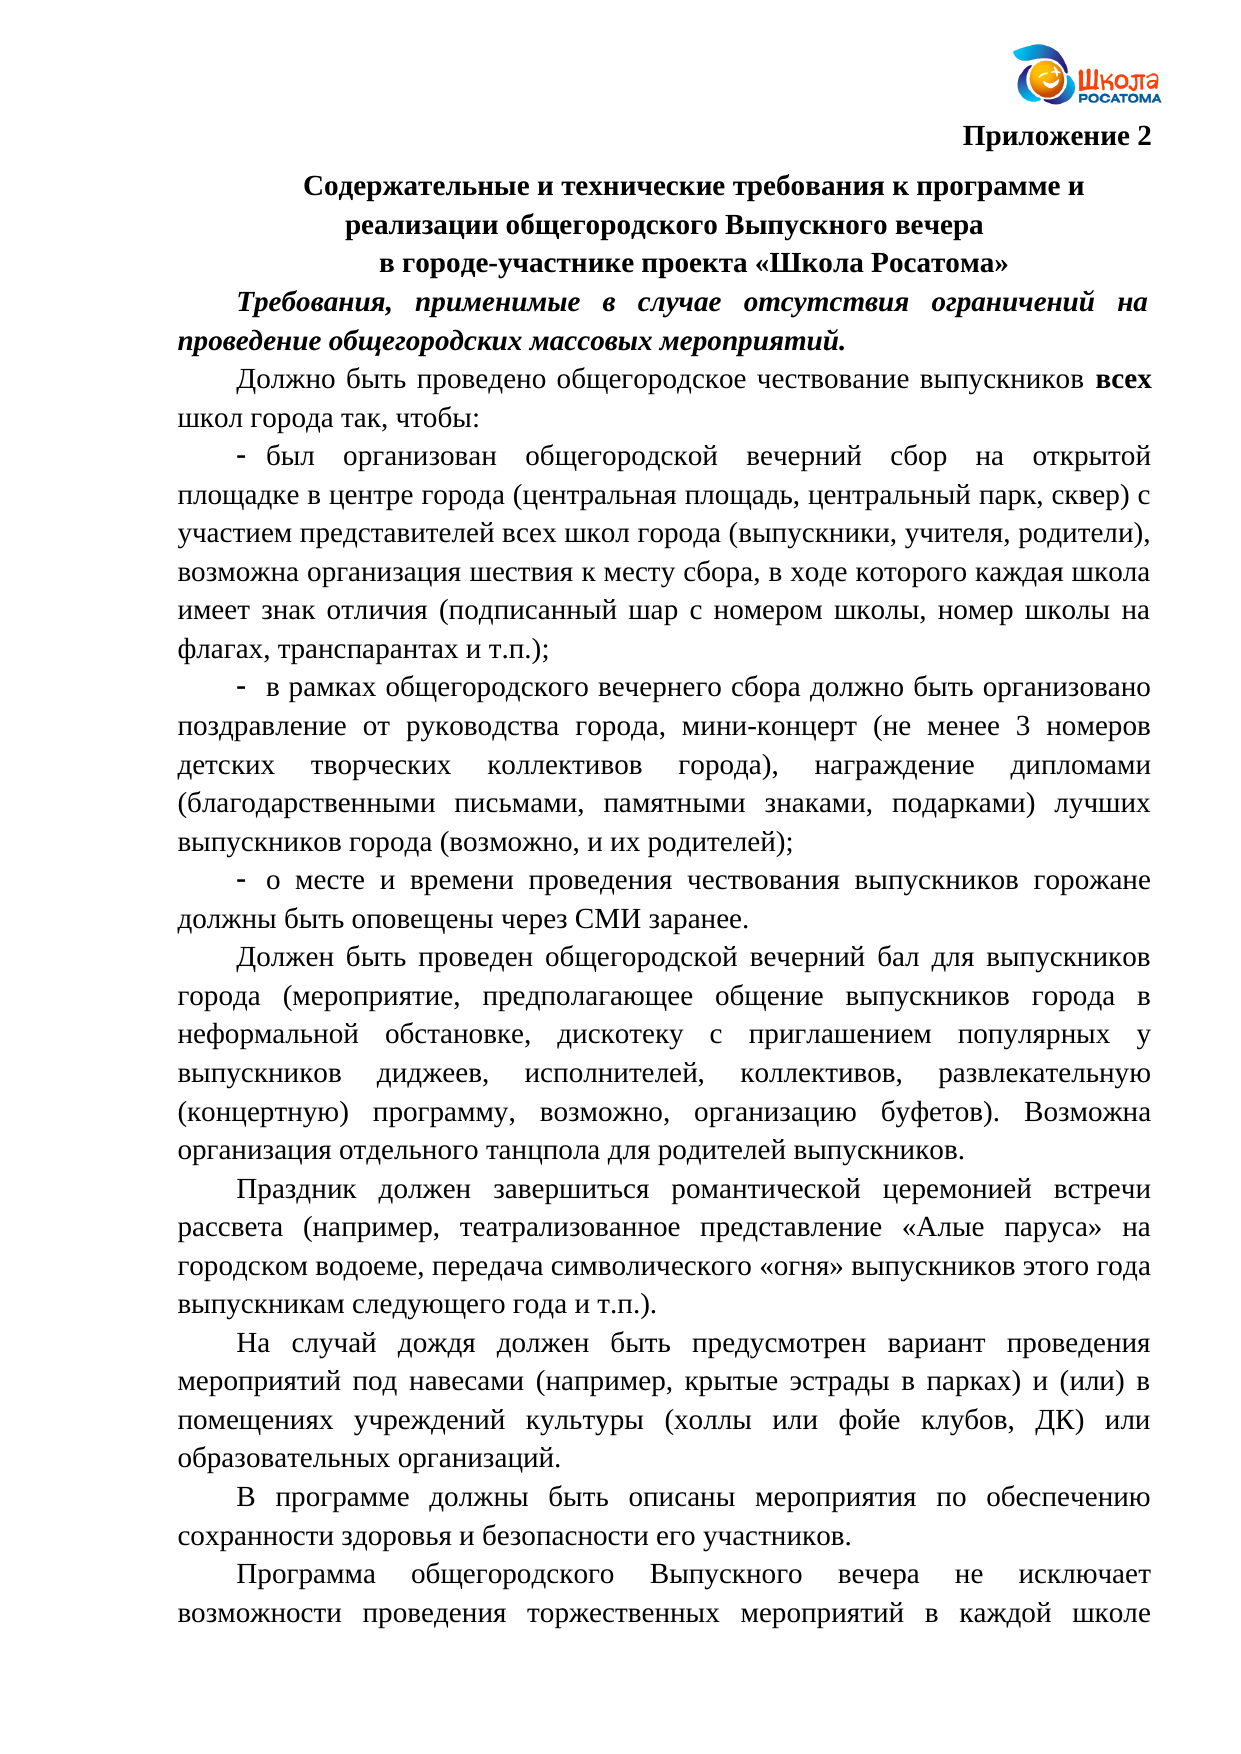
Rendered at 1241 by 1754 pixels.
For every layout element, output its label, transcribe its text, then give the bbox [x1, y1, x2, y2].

text Требования, применимые в случае отсутствия ограничений на проведение общегородских массовых мероприятий. [177, 284, 1152, 356]
text На случай дождя должен быть предусмотрен вариант проведения мероприятий под навесами (например, крытые эстрады в парках) и (или) в помещениях учреждений культуры (холлы или фойе клубов, ДК) или образовательных организаций. [177, 1325, 1152, 1474]
text Приложение 2 [177, 118, 1152, 152]
text В программе должны быть описаны мероприятия по обеспечению сохранности здоровья и безопасности его участников. [177, 1479, 1152, 1551]
text Должен быть проведен общегородской вечерний бал для выпускников города (мероприятие, предполагающее общение выпускников города в неформальной обстановке, дискотеку с приглашением популярных у выпускников диджеев, исполнителей, коллективов, развлекательную (концертную) программу, возможно, организацию буфетов). Возможна организация отдельного танцпола для родителей выпускников. [177, 939, 1152, 1166]
picture [1012, 37, 1167, 109]
text Содержательные и технические требования к программе и реализации общегородского Выпускного вечера [177, 168, 1152, 241]
text Праздник должен завершиться романтической церемонией встречи рассвета (например, театрализованное представление «Алые паруса» на городском водоеме, передача символического «огня» выпускников этого года выпускникам следующего года и т.п.). [177, 1171, 1152, 1320]
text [177, 1556, 1152, 1628]
list о месте и времени проведения чествования выпускников горожане должны быть оповещены через СМИ заранее. [177, 862, 1152, 934]
text Должно быть проведено общегородское чествование выпускников всех школ города так, чтобы: [177, 361, 1152, 433]
list в рамках общегородского вечернего сбора должно быть организовано поздравление от руководства города, мини-концерт (не менее 3 номеров детских творческих коллективов города), награждение дипломами (благодарственными письмами, памятными знаками, подарками) лучших выпускников города (возможно, и их родителей); [177, 669, 1152, 857]
list был организован общегородской вечерний сбор на открытой площадке в центре города (центральная площадь, центральный парк, сквер) с участием представителей всех школ города (выпускники, учителя, родители), возможна организация шествия к месту сбора, в ходе которого каждая школа имеет знак отличия (подписанный шар с номером школы, номер школы на флагах, транспарантах и т.п.); [177, 438, 1152, 664]
text в городе-участнике проекта «Школа Росатома» [177, 246, 1152, 279]
